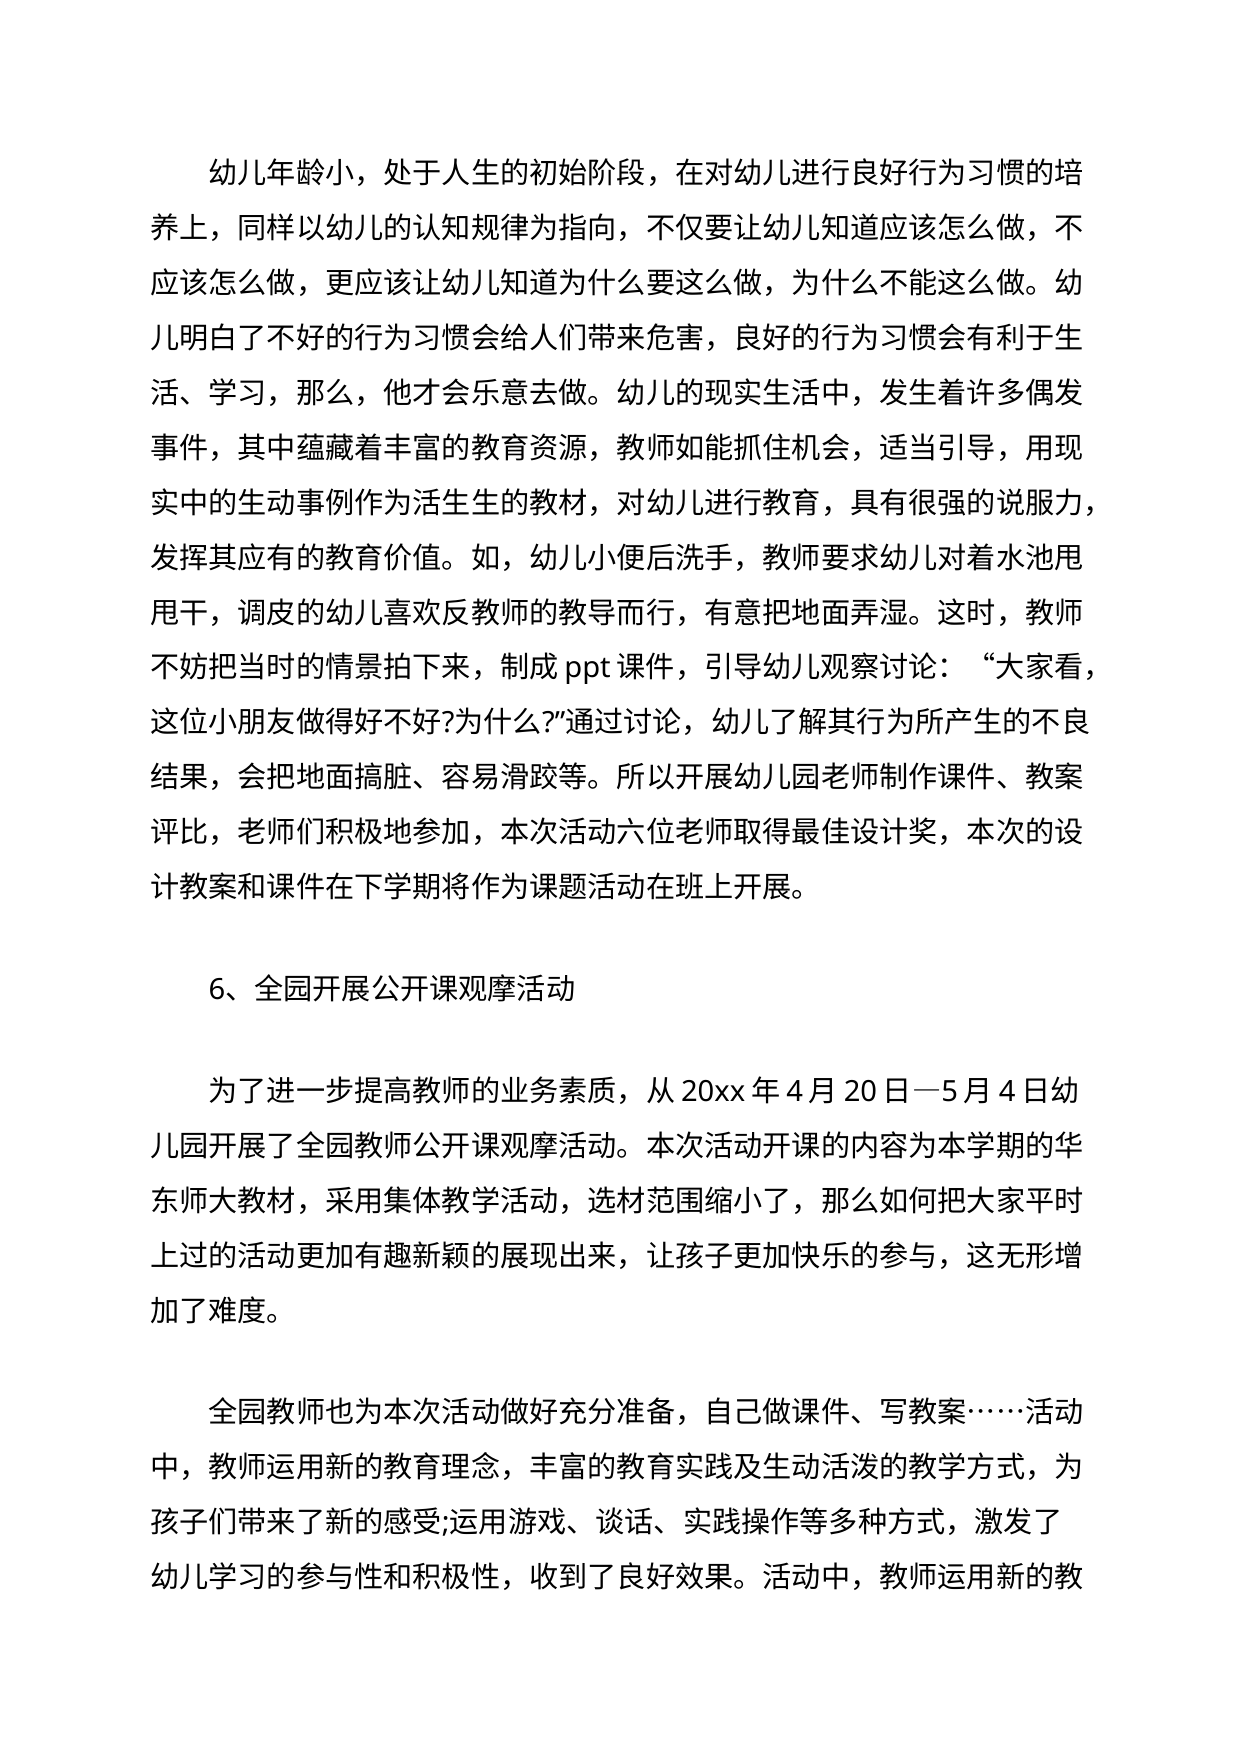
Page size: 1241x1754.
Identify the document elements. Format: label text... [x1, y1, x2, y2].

text 幼儿年龄小，处于人生的初始阶段，在对幼儿进行良好行为习惯的培养上，同样以幼儿的认知规律为指向，不仅要让幼儿知道应该怎么做，不应该怎么做，更应该让幼儿知道为什么要这么做，为什么不能这么做。幼儿明白了不好的行为习惯会给人们带来危害，良好的行为习惯会有利于生活、学习，那么，他才会乐意去做。幼儿的现实生活中，发生着许多偶发事件，其中蕴藏着丰富的教育资源，教师如能抓住机会，适当引导，用现实中的生动事例作为活生生的教材，对幼儿进行教育，具有很强的说服力，发挥其应有的教育价值。如，幼儿小便后洗手，教师要求幼儿对着水池甩甩干，调皮的幼儿喜欢反教师的教导而行，有意把地面弄湿。这时，教师不妨把当时的情景拍下来，制成ppt课件，引导幼儿观察讨论：“大家看，这位小朋友做得好不好?为什么?”通过讨论，幼儿了解其行为所产生的不良结果，会把地面搞脏、容易滑跤等。所以开展幼儿园老师制作课件、教案评比，老师们积极地参加，本次活动六位老师取得最佳设计奖，本次的设计教案和课件在下学期将作为课题活动在班上开展。 [150, 150, 1090, 906]
text 为了进一步提高教师的业务素质，从20xx年4月20日—5月4日幼儿园开展了全园教师公开课观摩活动。本次活动开课的内容为本学期的华东师大教材，采用集体教学活动，选材范围缩小了，那么如何把大家平时上过的活动更加有趣新颖的展现出来，让孩子更加快乐的参与，这无形增加了难度。 [150, 1068, 1090, 1329]
text 6、全园开展公开课观摩活动 [150, 966, 1090, 1008]
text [150, 1389, 1090, 1596]
